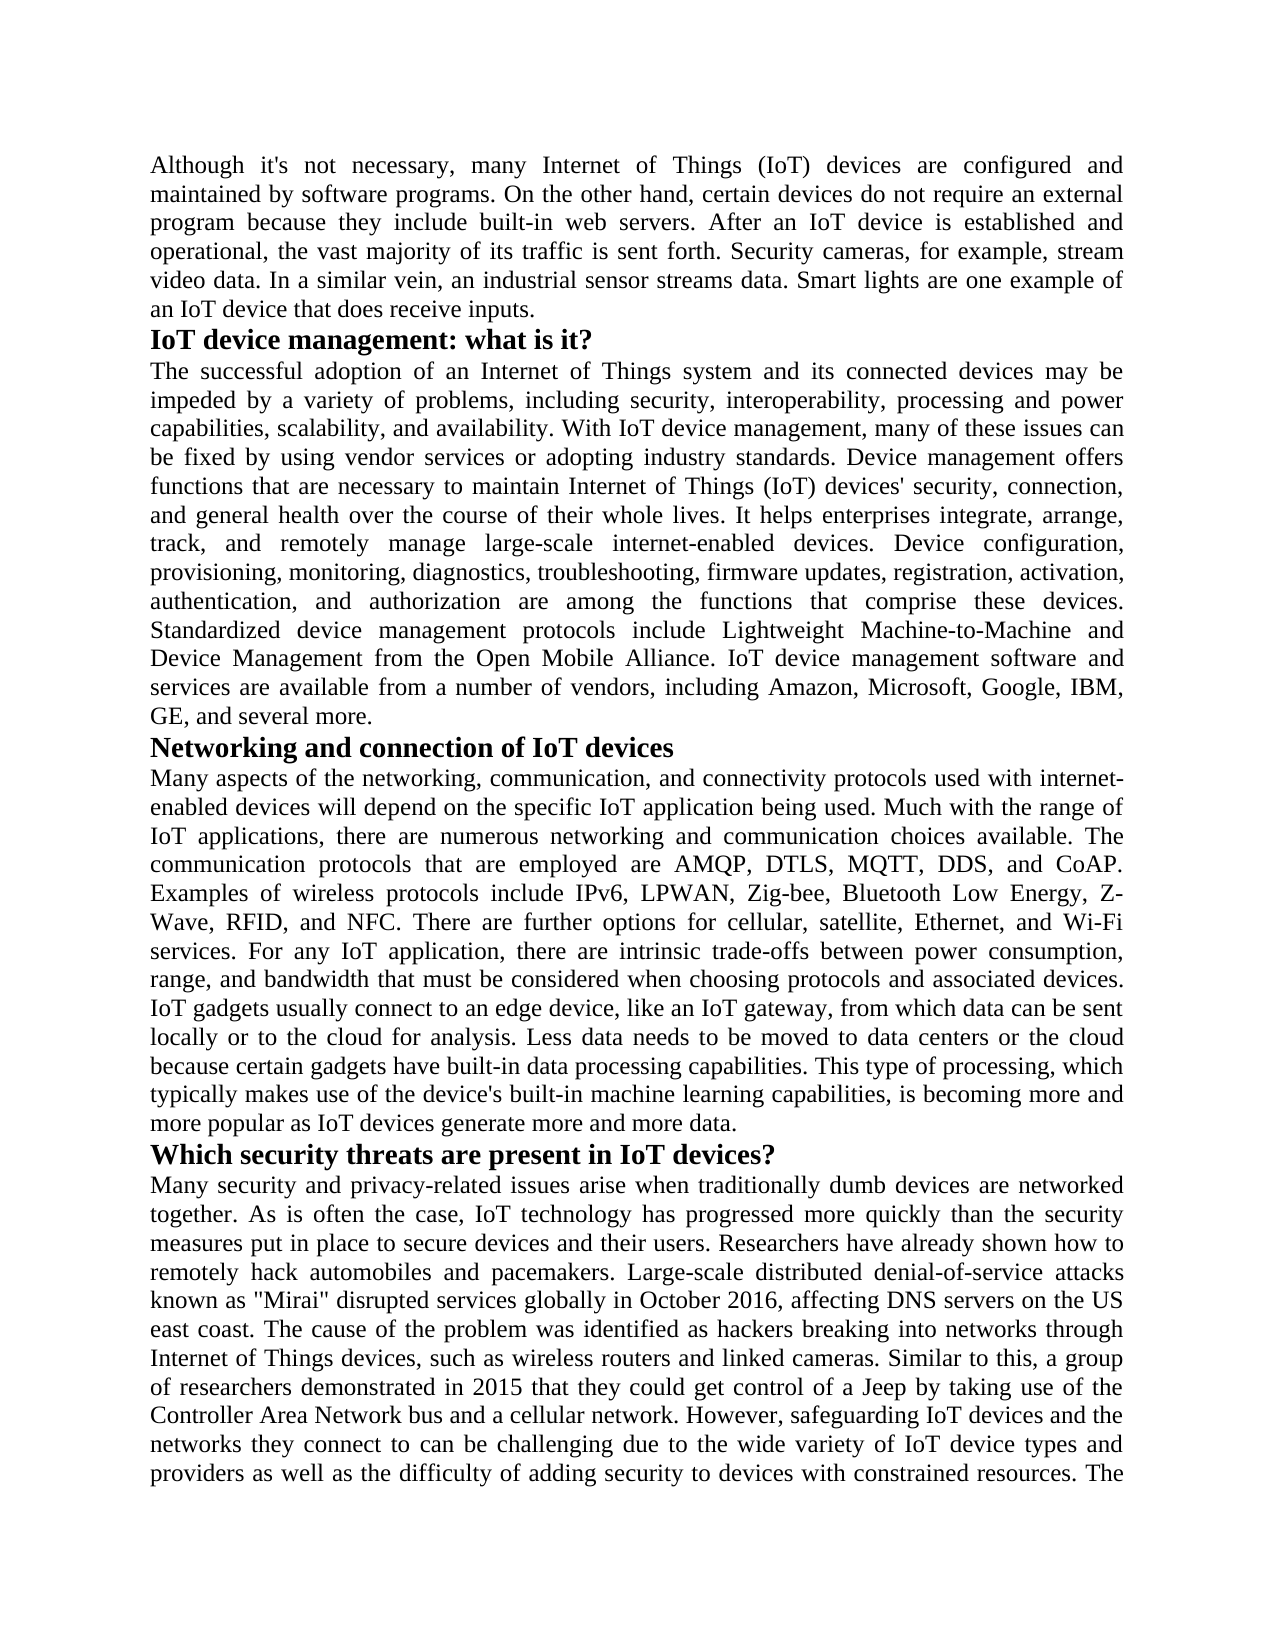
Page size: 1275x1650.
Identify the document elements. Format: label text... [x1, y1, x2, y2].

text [150, 1171, 1125, 1487]
text The successful adoption of an Internet of Things system and its connected devices may be impeded by a variety of problems, including security, interoperability, processing and power capabilities, scalability, and availability. With IoT device management, many of these issues can be fixed by using vendor services or adopting industry standards. Device management offers functions that are necessary to maintain Internet of Things (IoT) devices' security, connection, and general health over the course of their whole lives. It helps enterprises integrate, arrange, track, and remotely manage large-scale internet-enabled devices. Device configuration, provisioning, monitoring, diagnostics, troubleshooting, firmware updates, registration, activation, authentication, and authorization are among the functions that comprise these devices. Standardized device management protocols include Lightweight Machine-to-Machine and Device Management from the Open Mobile Alliance. IoT device management software and services are available from a number of vendors, including Amazon, Microsoft, Google, IBM, GE, and several more. [150, 356, 1125, 730]
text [150, 150, 1125, 322]
text Which security threats are present in IoT devices? [150, 1137, 1125, 1171]
text Networking and connection of IoT devices [150, 730, 1125, 763]
text IoT device management: what is it? [150, 322, 1125, 356]
text Many aspects of the networking, communication, and connectivity protocols used with internet-enabled devices will depend on the specific IoT application being used. Much with the range of IoT applications, there are numerous networking and communication choices available. The communication protocols that are employed are AMQP, DTLS, MQTT, DDS, and CoAP. Examples of wireless protocols include IPv6, LPWAN, Zig-bee, Bluetooth Low Energy, Z-Wave, RFID, and NFC. There are further options for cellular, satellite, Ethernet, and Wi-Fi services. For any IoT application, there are intrinsic trade-offs between power consumption, range, and bandwidth that must be considered when choosing protocols and associated devices. IoT gadgets usually connect to an edge device, like an IoT gateway, from which data can be sent locally or to the cloud for analysis. Less data needs to be moved to data centers or the cloud because certain gadgets have built-in data processing capabilities. This type of processing, which typically makes use of the device's built-in machine learning capabilities, is becoming more and more popular as IoT devices generate more and more data. [150, 763, 1125, 1137]
